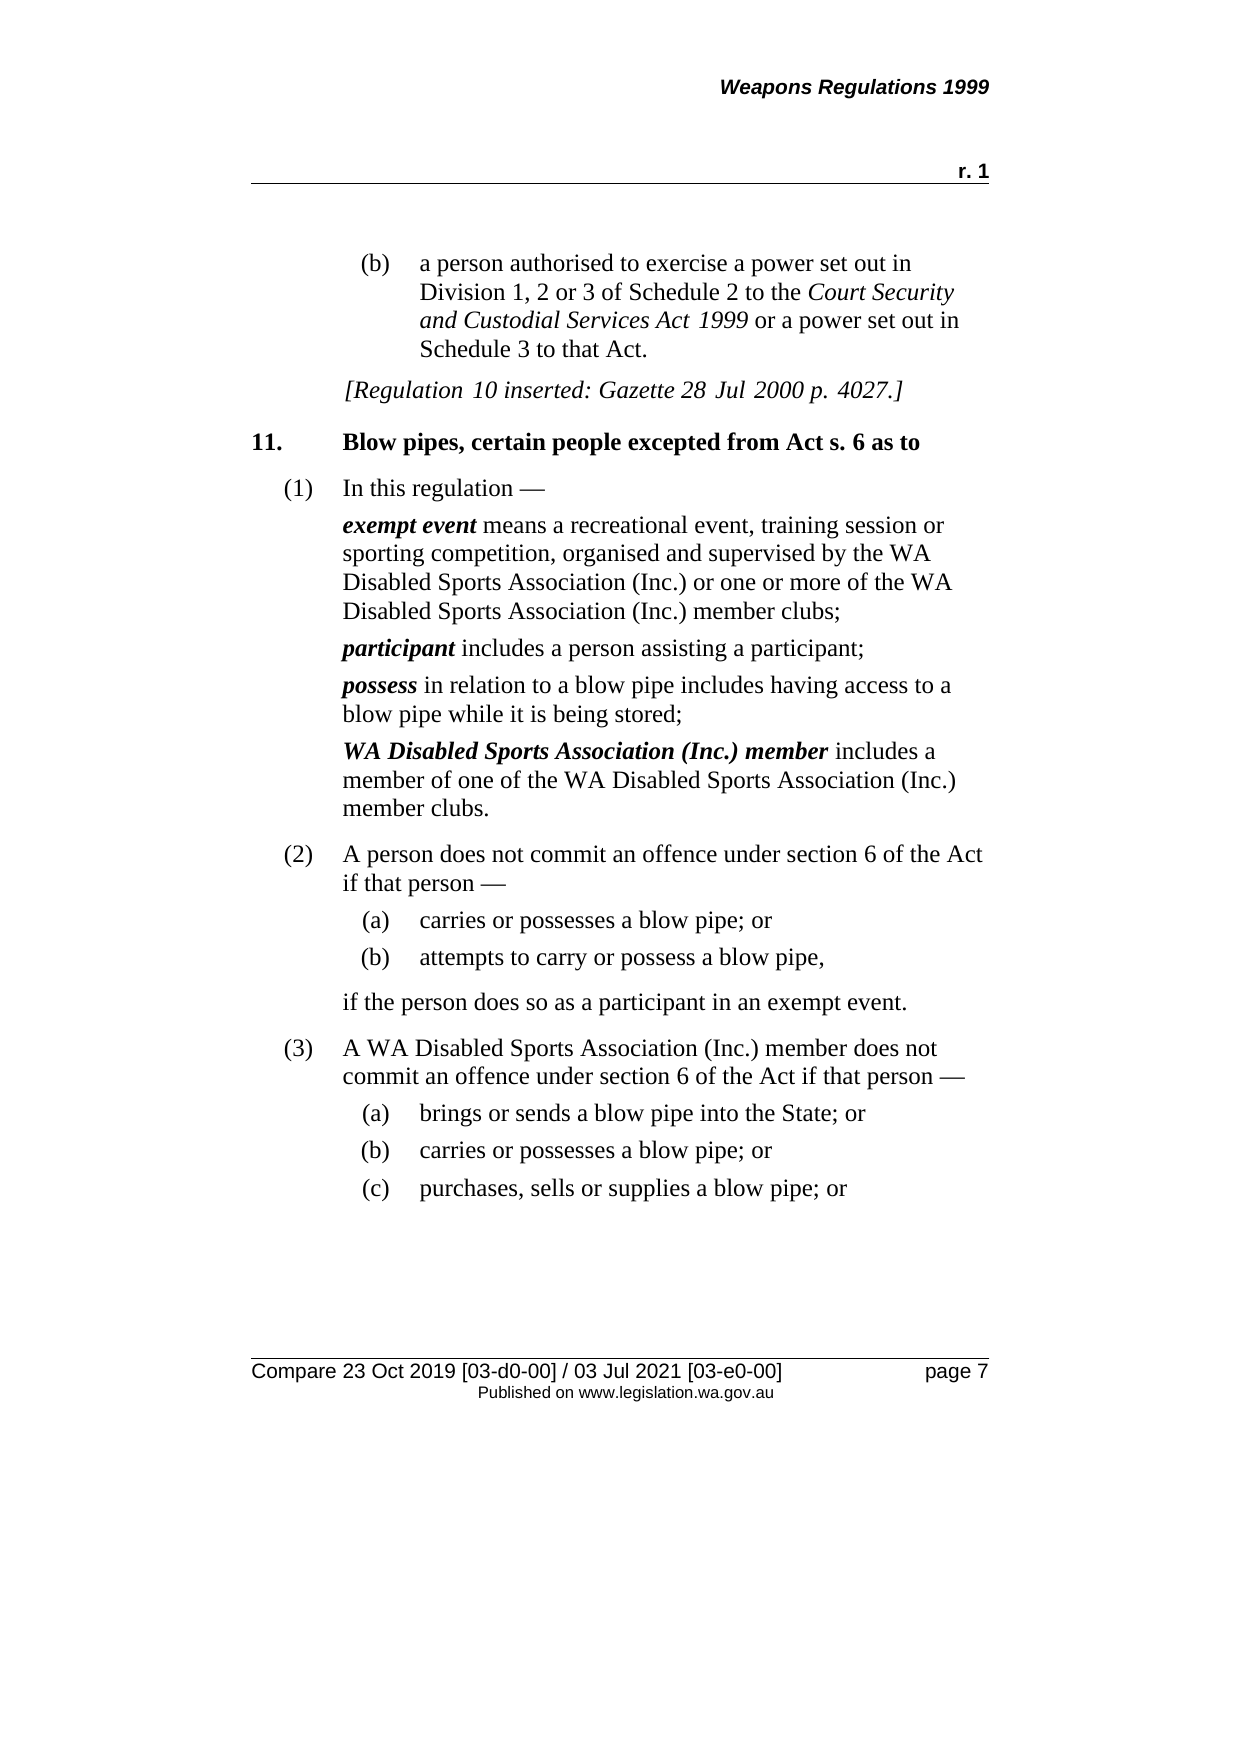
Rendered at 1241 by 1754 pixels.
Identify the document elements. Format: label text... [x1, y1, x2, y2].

text possess in relation to a blow pipe includes having access to a blow pipe while it is being stored; [251, 670, 989, 728]
text (b) attempts to carry or possess a blow pipe, [251, 942, 989, 971]
text (3) A WA Disabled Sports Association (Inc.) member does not commit an offence under section 6 of the Act if that person — [251, 1033, 989, 1090]
text (b) carries or possesses a blow pipe; or [251, 1136, 989, 1164]
text if the person does so as a participant in an exempt event. [251, 987, 989, 1016]
text participant includes a person assisting a participant; [251, 633, 989, 662]
text (b) a person authorised to exercise a power set out in Division 1, 2 or 3 of Schedule 2 to the Court Security and Custodial Services Act 1999 or a power set out in Schedule 3 to that Act. [251, 248, 989, 363]
text [Regulation 10 inserted: Gazette 28 Jul 2000 p. 4027.] [251, 376, 989, 404]
text (1) In this regulation — [251, 473, 989, 501]
subtitle 11. Blow pipes, certain people excepted from Act s. 6 as to [251, 427, 989, 456]
text (2) A person does not commit an offence under section 6 of the Act if that person — [251, 839, 989, 896]
text WA Disabled Sports Association (Inc.) member includes a member of one of the WA Disabled Sports Association (Inc.) member clubs. [251, 736, 989, 822]
text (a) brings or sends a blow pipe into the State; or [251, 1098, 989, 1127]
text (a) carries or possesses a blow pipe; or [251, 905, 989, 933]
text exempt event means a recreational event, training session or sporting competition, organised and supervised by the WA Disabled Sports Association (Inc.) or one or more of the WA Disabled Sports Association (Inc.) member clubs; [251, 510, 989, 625]
text (c) purchases, sells or supplies a blow pipe; or [251, 1173, 989, 1201]
